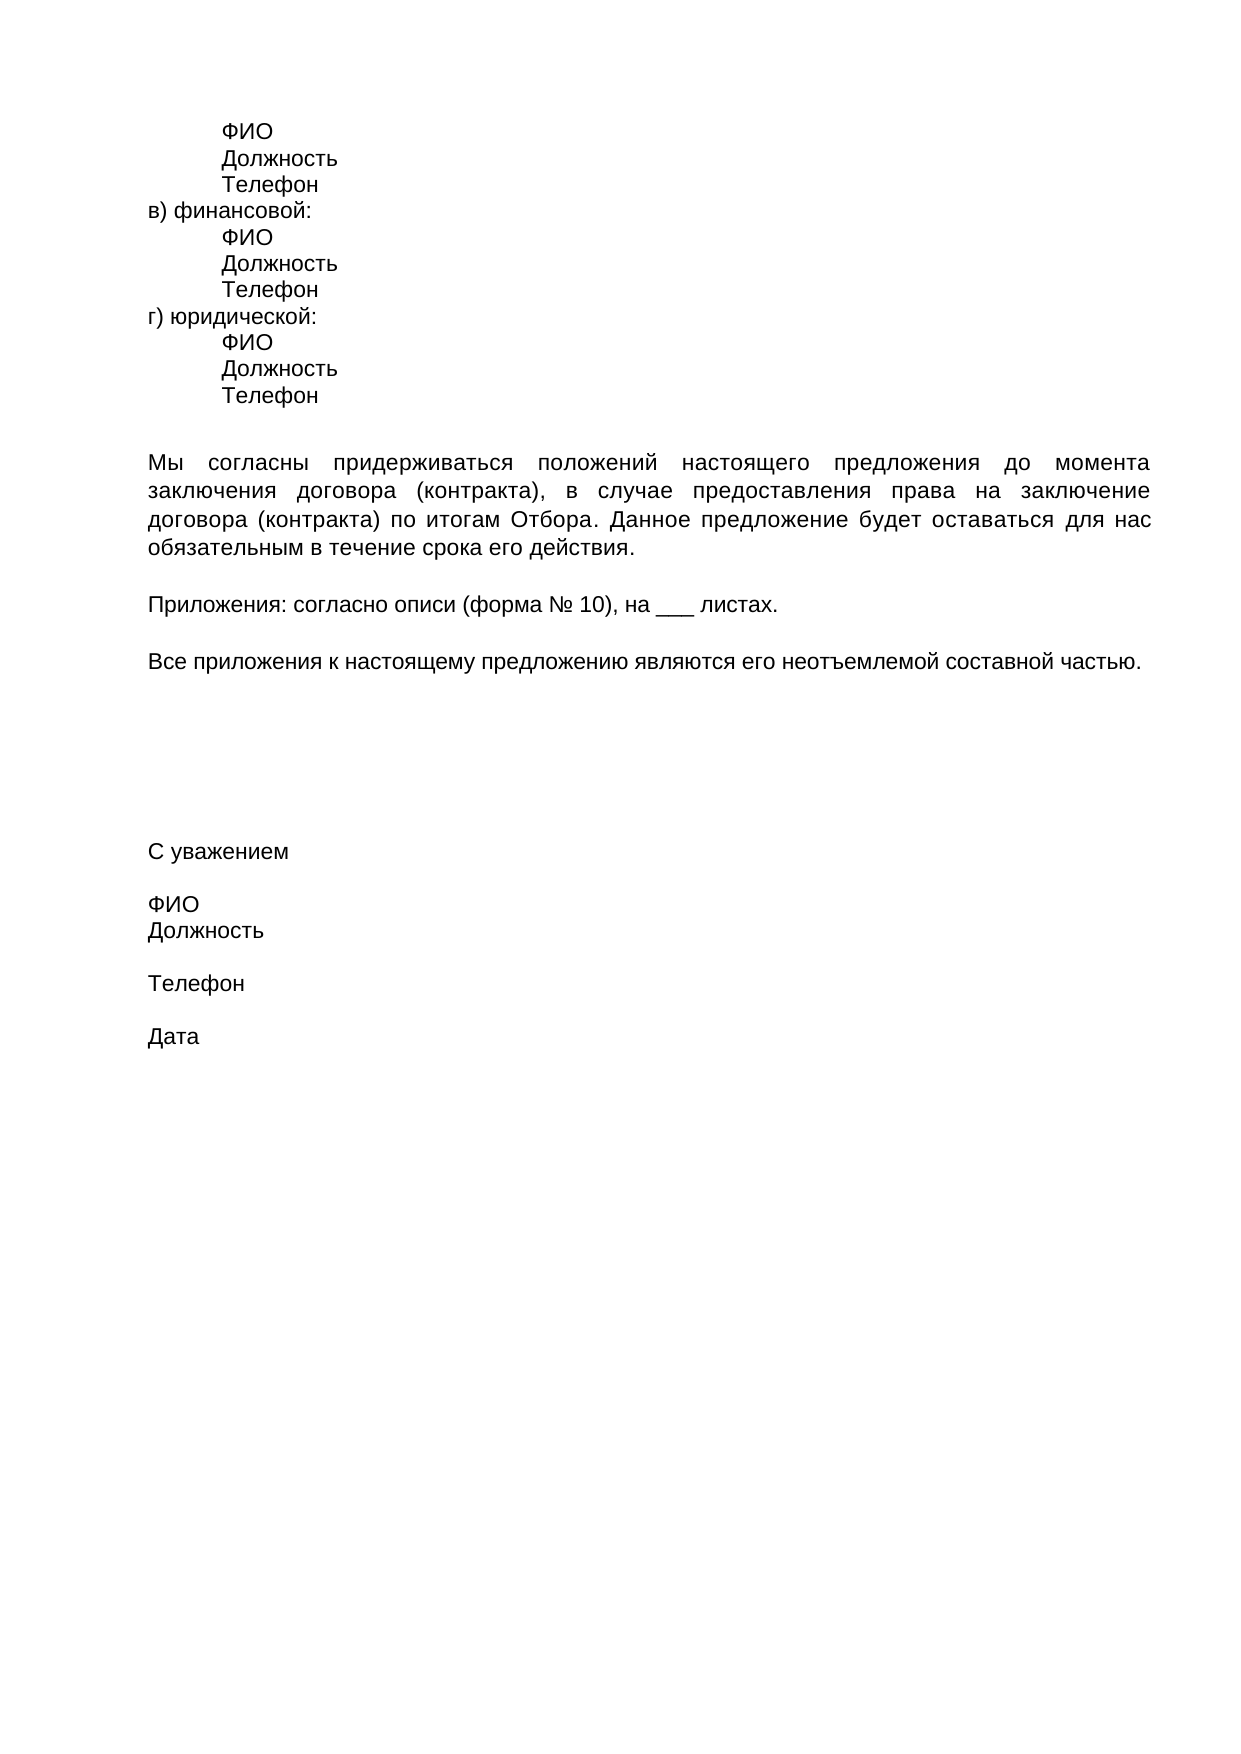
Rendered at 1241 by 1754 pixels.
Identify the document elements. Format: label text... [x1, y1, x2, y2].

text Мы согласны придерживаться положений настоящего предложения до момента заключения договора (контракта), в случае предоставления права на заключение договора (контракта) по итогам Отбора. Данное предложение будет оставаться для нас обязательным в течение срока его действия. [148, 447, 1152, 561]
text ФИО [148, 891, 1152, 917]
text Телефон [148, 382, 1152, 408]
text г) юридической: [148, 303, 1152, 329]
text Должность [148, 144, 1152, 171]
text ФИО [148, 329, 1152, 355]
text ФИО [148, 223, 1152, 250]
text Все приложения к настоящему предложению являются его неотъемлемой составной частью. [148, 647, 1152, 675]
text Телефон [148, 171, 1152, 197]
text С уважением [148, 838, 1152, 864]
text Дата [148, 1023, 1152, 1049]
text ФИО [148, 118, 1152, 144]
text в) финансовой: [148, 197, 1152, 223]
text Должность [148, 355, 1152, 382]
text Должность [148, 250, 1152, 276]
text Приложения: согласно описи (форма № 10), на ___ листах. [148, 590, 1152, 618]
text Телефон [148, 276, 1152, 303]
text Телефон [148, 970, 1152, 996]
text Должность [148, 917, 1152, 943]
